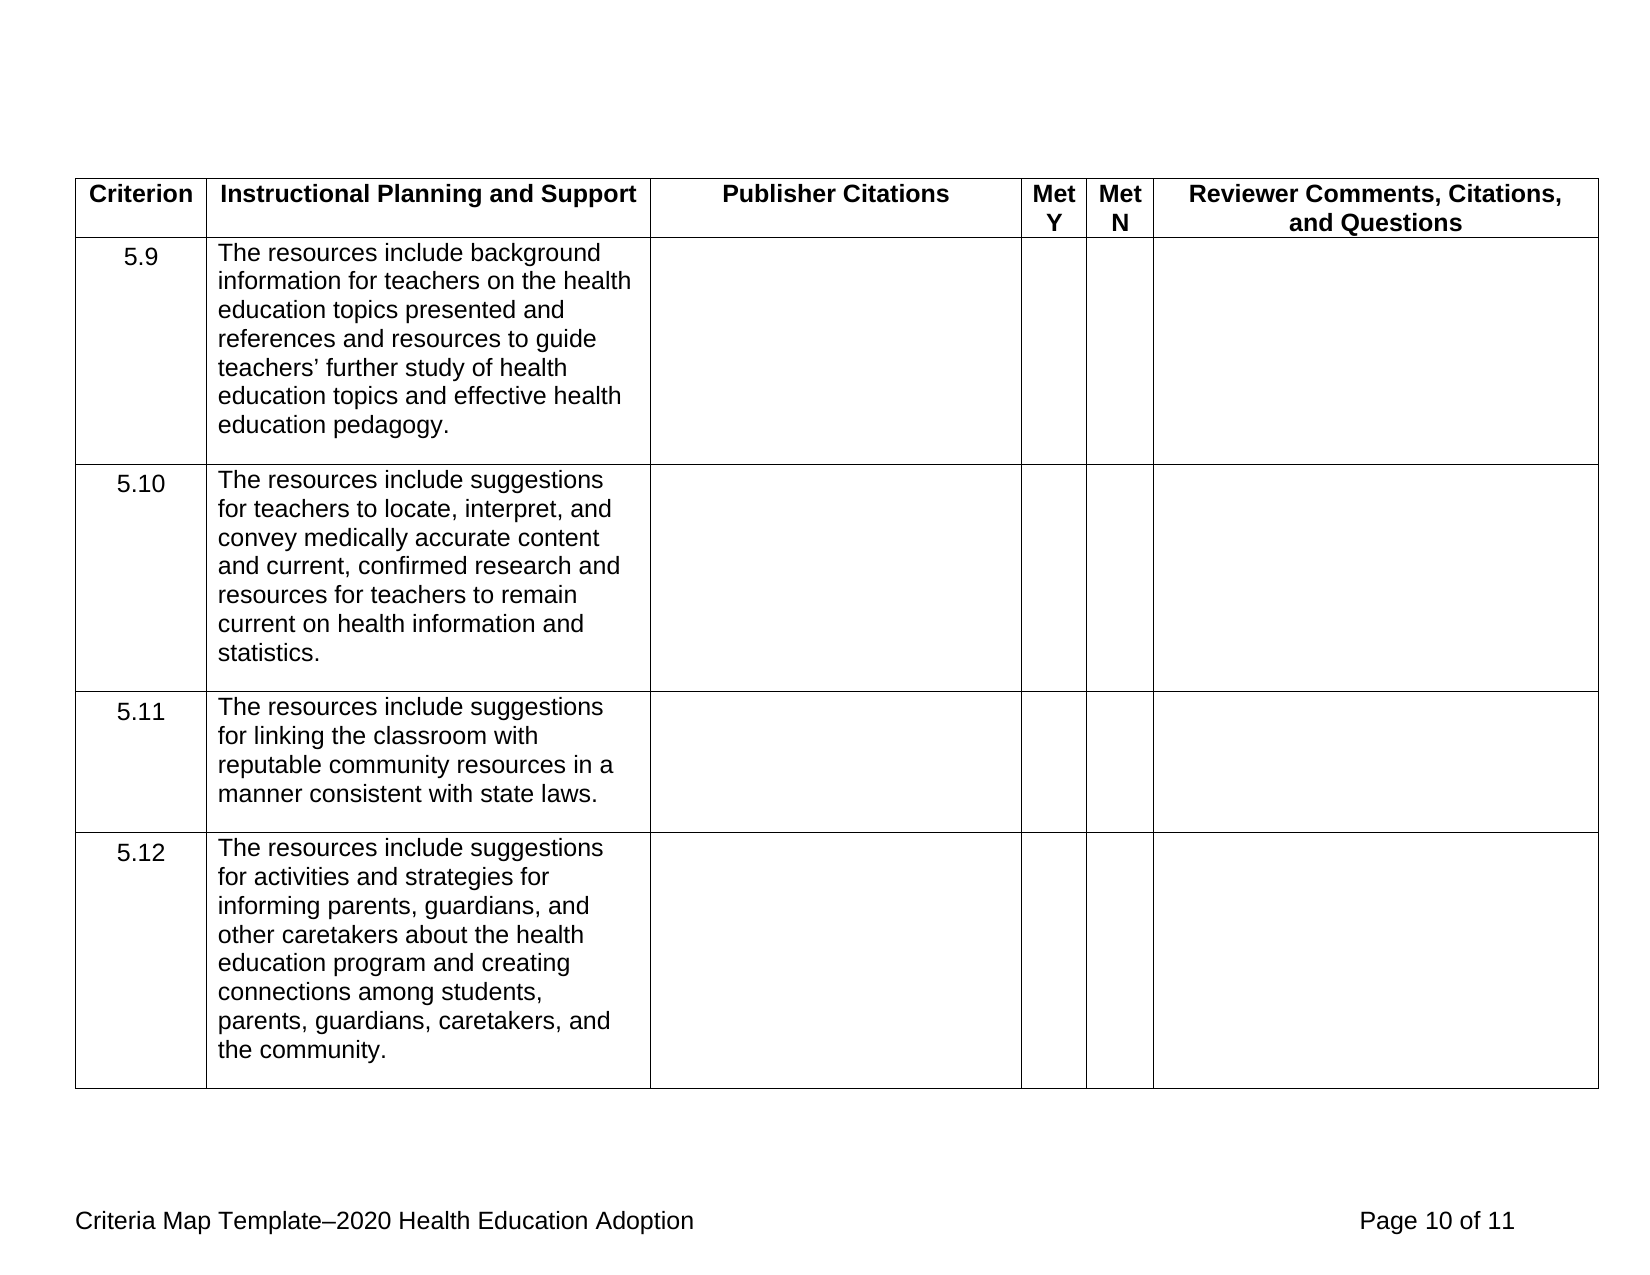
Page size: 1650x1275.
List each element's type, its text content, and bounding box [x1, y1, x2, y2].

table_cell 5.9 [76, 238, 206, 464]
table_cell [1022, 833, 1086, 1088]
table_header Instructional Planning and Support [207, 179, 650, 237]
table_cell The resources include suggestions for linking the classroom with reputable community resources in a manner consistent with state laws. [207, 692, 650, 832]
table_cell [1154, 833, 1598, 1088]
table_cell [651, 833, 1021, 1088]
table_cell The resources include background information for teachers on the health education topics presented and references and resources to guide teachers’ further study of health education topics and effective health education pedagogy. [207, 238, 650, 464]
table_cell 5.11 [76, 692, 206, 832]
table_cell [1022, 465, 1086, 691]
table_cell [651, 465, 1021, 691]
table_cell [1154, 692, 1598, 832]
table_cell The resources include suggestions for teachers to locate, interpret, and convey medically accurate content and current, confirmed research and resources for teachers to remain current on health information and statistics. [207, 465, 650, 691]
table_cell [651, 238, 1021, 464]
table_cell The resources include suggestions for activities and strategies for informing parents, guardians, and other caretakers about the health education program and creating connections among students, parents, guardians, caretakers, and the community. [207, 833, 650, 1088]
table_header Met Y [1022, 179, 1086, 237]
table_cell 5.10 [76, 465, 206, 691]
table_cell [1022, 238, 1086, 464]
table_cell 5.12 [76, 833, 206, 1088]
table_cell [1087, 238, 1153, 464]
table_cell [1087, 465, 1153, 691]
table_cell [1087, 833, 1153, 1088]
table_header Publisher Citations [651, 179, 1021, 237]
table_cell [1022, 692, 1086, 832]
table_cell [1154, 238, 1598, 464]
table_header Met N [1087, 179, 1153, 237]
table_header Reviewer Comments, Citations, and Questions [1154, 179, 1598, 237]
table_cell [1154, 465, 1598, 691]
table_header Criterion [76, 179, 206, 237]
table_cell [1087, 692, 1153, 832]
table_cell [651, 692, 1021, 832]
